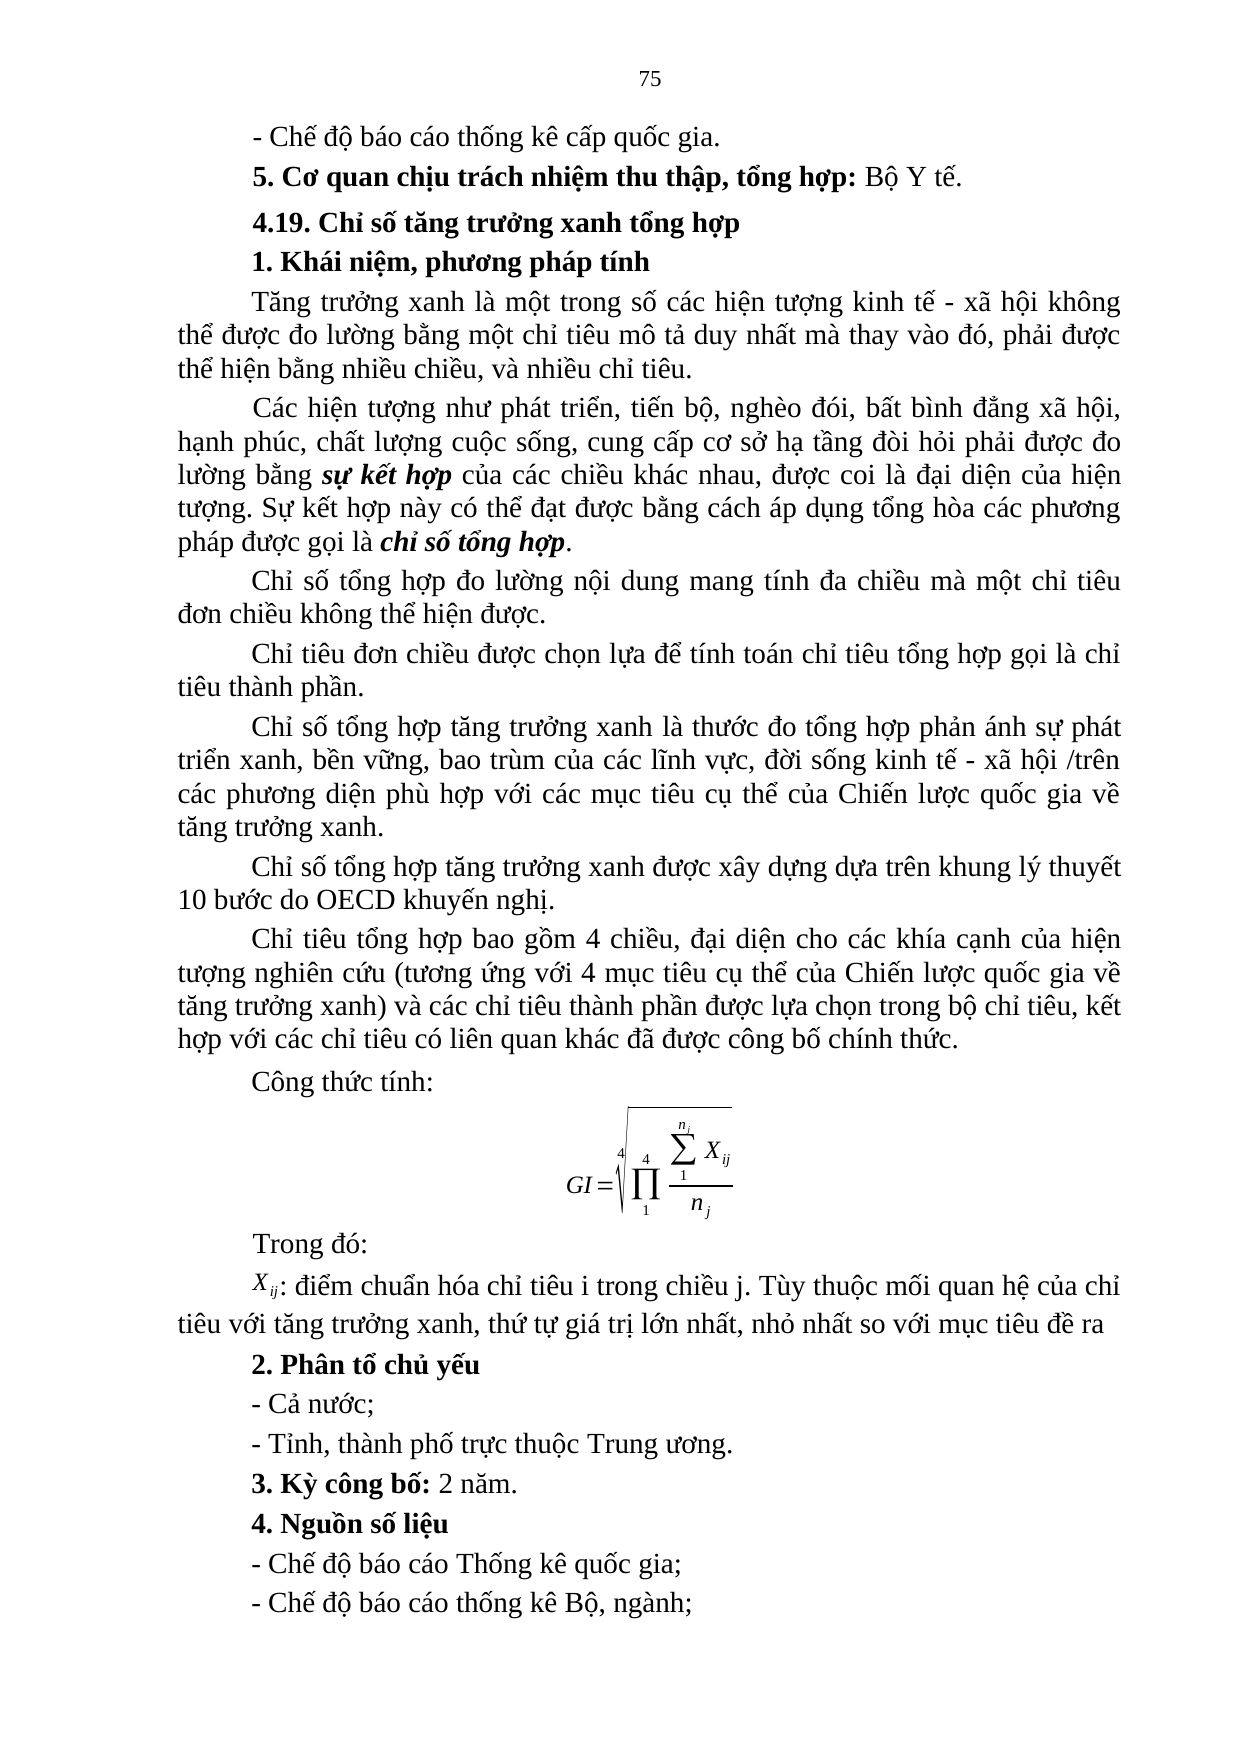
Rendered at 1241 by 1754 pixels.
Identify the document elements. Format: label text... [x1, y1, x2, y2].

text 5. Cơ quan chịu trách nhiệm thu thập, tổng hợp: Bộ Y tế. [177, 160, 1122, 193]
text - Chế độ báo cáo Thống kê quốc gia; [177, 1546, 1122, 1579]
text - Chế độ báo cáo thống kê Bộ, ngành; [177, 1586, 1122, 1619]
text - Cả nước; [177, 1387, 1122, 1420]
text Chỉ tiêu tổng hợp bao gồm 4 chiều, đại diện cho các khía cạnh của hiện tượng nghiên cứu (tương ứng với 4 mục tiêu cụ thể của Chiến lược quốc gia về tăng trưởng xanh) và các chỉ tiêu thành phần được lựa chọn trong bộ chỉ tiêu, kết hợp với các chỉ tiêu có liên quan khác đã được công bố chính thức. [177, 922, 1122, 1056]
text - Tỉnh, thành phố trực thuộc Trung ương. [177, 1426, 1122, 1460]
text 4.19. Chỉ số tăng trưởng xanh tổng hợp [177, 206, 1122, 239]
text 2. Phân tổ chủ yếu [177, 1347, 1122, 1380]
text - Chế độ báo cáo thống kê cấp quốc gia. [177, 118, 1122, 153]
text 4. Nguồn số liệu [177, 1506, 1122, 1539]
text 1. Khái niệm, phương pháp tính [177, 245, 1122, 278]
text Tăng trưởng xanh là một trong số các hiện tượng kinh tế - xã hội không thể được đo lường bằng một chỉ tiêu mô tả duy nhất mà thay vào đó, phải được thể hiện bằng nhiều chiều, và nhiều chỉ tiêu. [177, 285, 1122, 385]
text Chỉ tiêu đơn chiều được chọn lựa để tính toán chỉ tiêu tổng hợp gọi là chỉ tiêu thành phần. [177, 637, 1122, 703]
text 3. Kỳ công bố: 2 năm. [177, 1466, 1122, 1500]
text : điểm chuẩn hóa chỉ tiêu i trong chiều j. Tùy thuộc mối quan hệ của chỉ tiêu với tăng trưởng xanh, thứ tự giá trị lớn nhất, nhỏ nhất so với mục tiêu đề ra [177, 1266, 1122, 1341]
text Chỉ số tổng hợp tăng trưởng xanh là thước đo tổng hợp phản ánh sự phát triển xanh, bền vững, bao trùm của các lĩnh vực, đời sống kinh tế - xã hội /trên các phương diện phù hợp với các mục tiêu cụ thể của Chiến lược quốc gia về tăng trưởng xanh. [177, 710, 1122, 843]
text Công thức tính: [177, 1062, 1122, 1099]
text Chỉ số tổng hợp tăng trưởng xanh được xây dựng dựa trên khung lý thuyết 10 bước do OECD khuyến nghị. [177, 849, 1122, 916]
text Trong đó: [177, 1226, 1122, 1259]
text Các hiện tượng như phát triển, tiến bộ, nghèo đói, bất bình đẳng xã hội, hạnh phúc, chất lượng cuộc sống, cung cấp cơ sở hạ tầng đòi hỏi phải được đo lường bằng sự kết hợp của các chiều khác nhau, được coi là đại diện của hiện tượng. Sự kết hợp này có thể đạt được bằng cách áp dụng tổng hòa các phương pháp được gọi là chỉ số tổng hợp. [177, 391, 1122, 558]
text Chỉ số tổng hợp đo lường nội dung mang tính đa chiều mà một chỉ tiêu đơn chiều không thể hiện được. [177, 564, 1122, 631]
